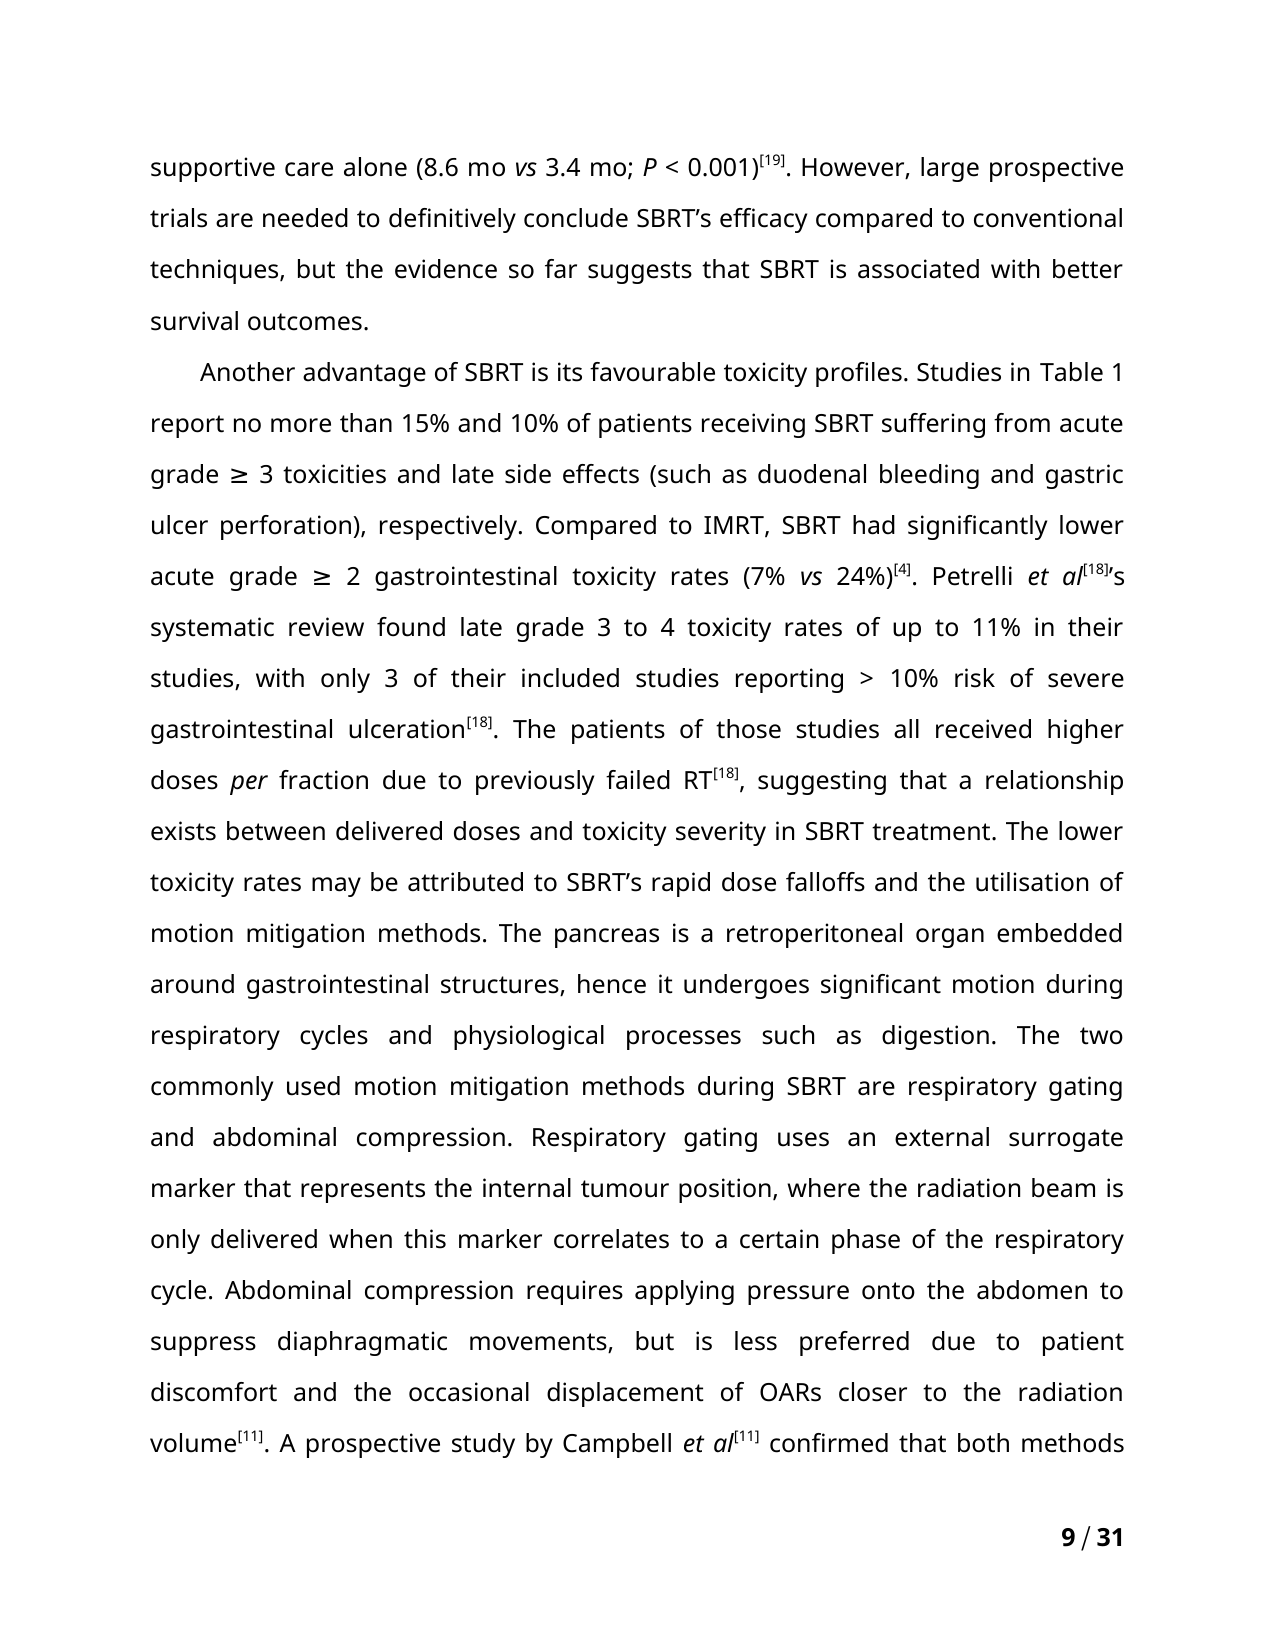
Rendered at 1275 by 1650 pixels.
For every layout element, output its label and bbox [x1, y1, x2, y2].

text [150, 354, 1125, 1460]
text [150, 150, 1125, 337]
